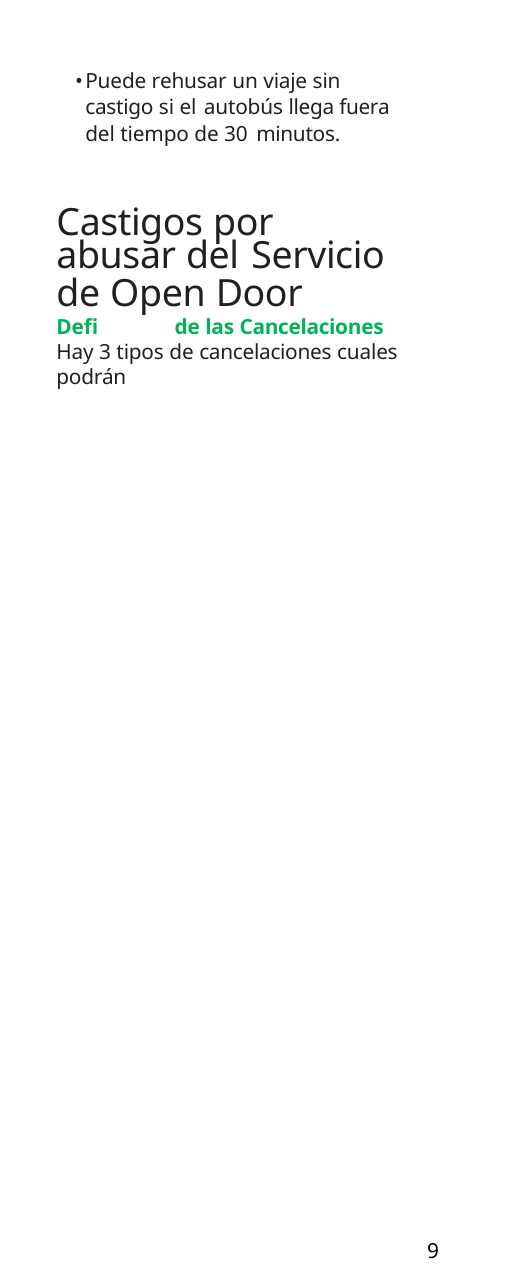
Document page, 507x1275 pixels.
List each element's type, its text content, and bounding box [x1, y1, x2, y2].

text Hay 3 tipos de cancelaciones cuales podrán [56, 339, 462, 390]
subtitle Castigos por abusar del Servicio de Open Door [56, 205, 396, 317]
list Puede rehusar un viaje sin castigo si el autobús llega fuera del tiempo de 30 minutos. [75, 67, 409, 148]
subtitle Defi de las Cancelaciones [56, 317, 462, 339]
